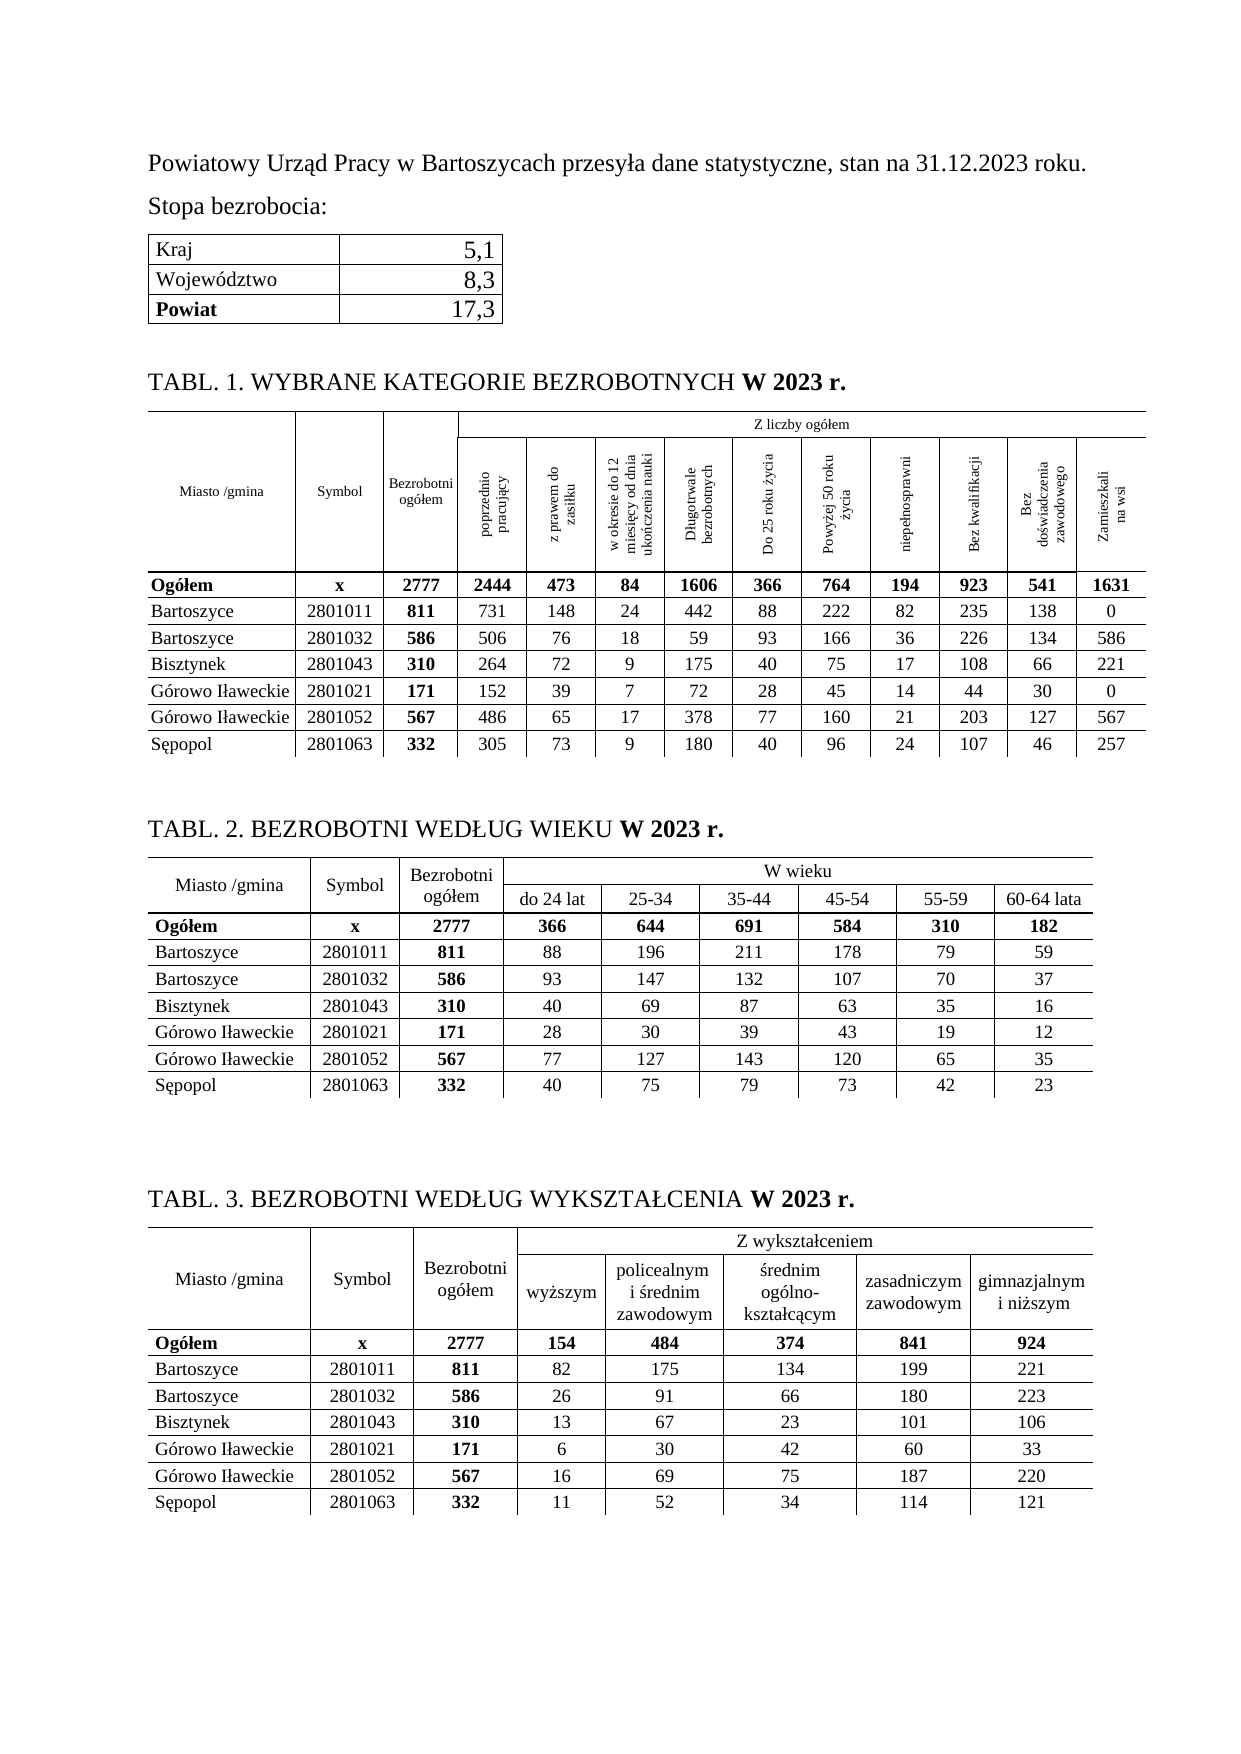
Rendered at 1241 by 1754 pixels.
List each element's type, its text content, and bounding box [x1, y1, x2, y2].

table_cell 2801052 [296, 705, 383, 730]
table_cell Województwo [149, 265, 339, 293]
table_cell 75 [802, 651, 870, 677]
table_cell 59 [995, 940, 1092, 965]
table_cell 66 [1008, 651, 1076, 677]
table_cell 366 [504, 914, 601, 938]
table_cell średnim ogólno-kształcącym [724, 1255, 856, 1329]
table_cell 221 [1077, 651, 1146, 677]
table_cell 25-34 [602, 885, 699, 912]
table_header 5,1 [340, 235, 502, 264]
table_cell 586 [1077, 625, 1146, 650]
table_cell 374 [724, 1330, 856, 1355]
table_cell Górowo Iławeckie [148, 1436, 310, 1462]
table_cell policealnym i średnim zawodowym [606, 1255, 723, 1329]
table_cell x [311, 914, 399, 938]
table_cell 59 [665, 625, 732, 650]
table_cell w okresie do 12 miesięcy od dnia ukończenia nauki [596, 438, 664, 571]
table_cell Ogółem [148, 1330, 310, 1355]
table_cell 166 [802, 625, 870, 650]
table_cell Bartoszyce [148, 940, 310, 965]
table_cell 121 [971, 1489, 1092, 1515]
table_header Z wykształceniem [518, 1228, 1092, 1254]
text Powiatowy Urząd Pracy w Bartoszycach przesyła dane statystyczne, stan na 31.12.2023 roku. Stopa bezrobocia: [148, 148, 1092, 219]
table_cell Bartoszyce [148, 966, 310, 992]
table_cell 19 [897, 1019, 994, 1045]
table_cell 34 [724, 1489, 856, 1515]
table_cell 2801063 [311, 1072, 399, 1098]
table_cell 76 [527, 625, 595, 650]
table_cell 586 [414, 1383, 517, 1408]
table_cell 160 [802, 705, 870, 730]
table_cell 567 [1077, 705, 1146, 730]
table_cell 40 [504, 993, 601, 1018]
table_cell 178 [799, 940, 896, 965]
table_cell Górowo Iławeckie [148, 1463, 310, 1488]
table_cell 79 [897, 940, 994, 965]
table_cell 2777 [384, 573, 457, 597]
table_cell 55-59 [897, 885, 994, 912]
table_cell 442 [665, 598, 732, 624]
table_cell 2801011 [311, 940, 399, 965]
table_cell 257 [1077, 731, 1146, 757]
table_cell 811 [414, 1356, 517, 1382]
table_cell 93 [733, 625, 801, 650]
table_cell Bez kwalifikacji [940, 438, 1007, 571]
table_header Bezrobotni ogółem [400, 858, 503, 912]
table_cell 33 [971, 1436, 1092, 1462]
text TABL. 2. BEZROBOTNI WEDŁUG WIEKU W 2023 r. [148, 814, 1092, 843]
table_cell zasadniczym zawodowym [857, 1255, 970, 1329]
table_cell 108 [940, 651, 1007, 677]
table_cell poprzednio pracujący [458, 438, 526, 571]
table_cell 2801032 [311, 1383, 413, 1408]
table_cell 332 [414, 1489, 517, 1515]
table_cell 378 [665, 705, 732, 730]
table_cell 221 [971, 1356, 1092, 1382]
table_cell 67 [606, 1410, 723, 1435]
table_header W wieku [504, 858, 1092, 884]
table_cell 199 [857, 1356, 970, 1382]
table_cell 182 [995, 914, 1092, 938]
table_cell 30 [606, 1436, 723, 1462]
table_cell 143 [700, 1046, 798, 1071]
table_cell 11 [518, 1489, 605, 1515]
table_cell 567 [414, 1463, 517, 1488]
table_header Bezrobotni ogółem [414, 1228, 517, 1329]
table_cell 6 [518, 1436, 605, 1462]
table_cell 65 [527, 705, 595, 730]
table_cell 332 [400, 1072, 503, 1098]
table_cell 264 [458, 651, 526, 677]
table_cell 43 [799, 1019, 896, 1045]
table_cell 28 [504, 1019, 601, 1045]
table_cell 35 [897, 993, 994, 1018]
table_cell 223 [971, 1383, 1092, 1408]
table_cell 1631 [1077, 572, 1146, 597]
table_cell 127 [1008, 705, 1076, 730]
table_cell 72 [527, 651, 595, 677]
table_cell 235 [940, 598, 1007, 624]
table_cell 171 [414, 1436, 517, 1462]
table_cell 473 [527, 573, 595, 597]
table_cell 28 [733, 678, 801, 703]
table_cell 17,3 [340, 295, 502, 323]
table_cell 586 [384, 625, 457, 650]
table_cell 171 [384, 678, 457, 703]
table_cell Powiat [149, 295, 339, 323]
table_cell 506 [458, 625, 526, 650]
table_cell 2801011 [311, 1356, 413, 1382]
table_cell Górowo Iławeckie [148, 1046, 310, 1071]
table_cell 75 [724, 1463, 856, 1488]
table_cell 40 [733, 731, 801, 757]
table_cell 13 [518, 1410, 605, 1435]
table_cell 138 [1008, 598, 1076, 624]
table_cell 107 [799, 966, 896, 992]
table_cell 79 [700, 1072, 798, 1098]
table_cell 120 [799, 1046, 896, 1071]
table_cell 567 [384, 705, 457, 730]
table_header Z liczby ogółem [459, 412, 1146, 437]
table_cell 731 [458, 598, 526, 624]
table_header Miasto /gmina [148, 412, 295, 571]
table_header Symbol [311, 858, 399, 912]
table_cell 2801021 [311, 1436, 413, 1462]
table_cell 65 [897, 1046, 994, 1071]
table_cell 75 [602, 1072, 699, 1098]
table_cell 14 [871, 678, 939, 703]
table_cell 42 [724, 1436, 856, 1462]
table_cell 0 [1077, 678, 1146, 703]
table_cell Bartoszyce [148, 1356, 310, 1382]
table_header Kraj [149, 235, 339, 264]
table_cell Ogółem [148, 914, 310, 938]
table_cell Górowo Iławeckie [148, 705, 295, 730]
table_cell 9 [596, 651, 664, 677]
table_cell 45 [802, 678, 870, 703]
table_cell Zamieszkali na wsi [1077, 438, 1146, 571]
table_cell 148 [527, 598, 595, 624]
table_cell 70 [897, 966, 994, 992]
table_cell x [311, 1330, 413, 1355]
table_cell 88 [733, 598, 801, 624]
table_cell 541 [1008, 573, 1076, 597]
table_cell Bartoszyce [148, 598, 295, 624]
table_cell 586 [400, 966, 503, 992]
table_cell 2801021 [311, 1019, 399, 1045]
table_cell 77 [504, 1046, 601, 1071]
table_cell 40 [504, 1072, 601, 1098]
table_cell 220 [971, 1463, 1092, 1488]
text TABL. 3. BEZROBOTNI WEDŁUG WYKSZTAŁCENIA W 2023 r. [148, 1184, 1092, 1213]
table_cell 73 [527, 731, 595, 757]
table_cell 35 [995, 1046, 1092, 1071]
table_cell 2801063 [311, 1489, 413, 1515]
table_cell 35-44 [700, 885, 798, 912]
table_cell 203 [940, 705, 1007, 730]
table_cell 211 [700, 940, 798, 965]
table_cell 66 [724, 1383, 856, 1408]
table_cell 16 [518, 1463, 605, 1488]
table_cell 171 [400, 1019, 503, 1045]
table_cell 114 [857, 1489, 970, 1515]
table_cell 584 [799, 914, 896, 938]
table_cell do 24 lat [504, 885, 601, 912]
table_cell 23 [995, 1072, 1092, 1098]
table_cell 16 [995, 993, 1092, 1018]
table_cell 2801032 [311, 966, 399, 992]
table_cell 42 [897, 1072, 994, 1098]
table_cell 147 [602, 966, 699, 992]
table_cell 2801063 [296, 731, 383, 757]
table_cell 2444 [458, 573, 526, 597]
table_cell 73 [799, 1072, 896, 1098]
table_cell 101 [857, 1410, 970, 1435]
table_cell Górowo Iławeckie [148, 678, 295, 703]
table_cell Bisztynek [148, 651, 295, 677]
table_cell 60-64 lata [995, 885, 1092, 912]
table_cell 127 [602, 1046, 699, 1071]
table_cell 21 [871, 705, 939, 730]
table_cell 691 [700, 914, 798, 938]
table_cell Do 25 roku życia [733, 438, 801, 571]
table_header Symbol [296, 412, 383, 571]
table_cell 87 [700, 993, 798, 1018]
table_cell 44 [940, 678, 1007, 703]
table_cell 2801032 [296, 625, 383, 650]
table_header Symbol [311, 1228, 413, 1329]
table_cell 486 [458, 705, 526, 730]
table_cell 305 [458, 731, 526, 757]
table_cell 841 [857, 1330, 970, 1355]
table_cell 69 [606, 1463, 723, 1488]
table_cell 93 [504, 966, 601, 992]
table_cell 764 [802, 573, 870, 597]
table_cell 82 [871, 598, 939, 624]
table_cell Górowo Iławeckie [148, 1019, 310, 1045]
table_cell 180 [857, 1383, 970, 1408]
table_cell Powyżej 50 roku życia [802, 438, 870, 571]
table_cell 91 [606, 1383, 723, 1408]
table_cell 88 [504, 940, 601, 965]
table_cell 134 [724, 1356, 856, 1382]
table_cell 196 [602, 940, 699, 965]
table_cell 82 [518, 1356, 605, 1382]
table_cell 2801043 [296, 651, 383, 677]
table_cell z prawem do zasiłku [527, 438, 595, 571]
table_cell 2801052 [311, 1046, 399, 1071]
table_header Miasto /gmina [148, 858, 310, 912]
table_cell 17 [596, 705, 664, 730]
table_header Bezrobotni ogółem [384, 412, 458, 571]
table_cell 2801021 [296, 678, 383, 703]
table_cell 107 [940, 731, 1007, 757]
table_cell 194 [871, 573, 939, 597]
table_cell 23 [724, 1410, 856, 1435]
table_cell 84 [596, 573, 664, 597]
table_cell 310 [897, 914, 994, 938]
table_cell Sępopol [148, 1072, 310, 1098]
table_cell Długotrwale bezrobotnych [665, 438, 732, 571]
table_cell 106 [971, 1410, 1092, 1435]
table_cell 9 [596, 731, 664, 757]
table_cell Bartoszyce [148, 1383, 310, 1408]
table_cell 24 [871, 731, 939, 757]
table_cell Bisztynek [148, 993, 310, 1018]
table_cell 0 [1077, 598, 1146, 624]
table_cell 12 [995, 1019, 1092, 1045]
table_cell 644 [602, 914, 699, 938]
table_cell 96 [802, 731, 870, 757]
table_cell 923 [940, 573, 1007, 597]
table_cell 366 [733, 573, 801, 597]
table_cell 1606 [665, 573, 732, 597]
text TABL. 1. WYBRANE KATEGORIE BEZROBOTNYCH W 2023 r. [148, 367, 1092, 396]
table_cell niepełnosprawni [871, 438, 939, 571]
table_cell 180 [665, 731, 732, 757]
table_cell 30 [602, 1019, 699, 1045]
table_cell 134 [1008, 625, 1076, 650]
table_cell 310 [400, 993, 503, 1018]
table_cell 924 [971, 1330, 1092, 1355]
table_cell 77 [733, 705, 801, 730]
table_cell 154 [518, 1330, 605, 1355]
table_cell 484 [606, 1330, 723, 1355]
table_cell Ogółem [148, 573, 295, 597]
table_cell 60 [857, 1436, 970, 1462]
table_cell 132 [700, 966, 798, 992]
table_cell 69 [602, 993, 699, 1018]
table_cell Sępopol [148, 1489, 310, 1515]
table_cell 310 [414, 1410, 517, 1435]
table_cell wyższym [518, 1255, 605, 1329]
table_cell 2801043 [311, 993, 399, 1018]
table_cell 36 [871, 625, 939, 650]
table_cell 175 [665, 651, 732, 677]
table_cell 2801011 [296, 598, 383, 624]
table_cell 72 [665, 678, 732, 703]
table_cell 46 [1008, 731, 1076, 757]
table_cell 17 [871, 651, 939, 677]
table_cell 30 [1008, 678, 1076, 703]
table_cell 811 [400, 940, 503, 965]
table_cell Bisztynek [148, 1410, 310, 1435]
table_cell Bez doświadczenia zawodowego [1008, 438, 1076, 571]
table_cell 24 [596, 598, 664, 624]
table_cell 52 [606, 1489, 723, 1515]
table_cell 18 [596, 625, 664, 650]
table_cell Bartoszyce [148, 625, 295, 650]
table_cell 332 [384, 731, 457, 757]
table_cell 45-54 [799, 885, 896, 912]
table_cell 26 [518, 1383, 605, 1408]
table_cell x [296, 573, 383, 597]
table_cell 2777 [400, 914, 503, 938]
table_cell 7 [596, 678, 664, 703]
table_cell 152 [458, 678, 526, 703]
table_cell 310 [384, 651, 457, 677]
table_cell 2801052 [311, 1463, 413, 1488]
table_cell 8,3 [340, 265, 502, 293]
table_cell 2801043 [311, 1410, 413, 1435]
table_cell 226 [940, 625, 1007, 650]
table_cell 2777 [414, 1330, 517, 1355]
table_cell 39 [700, 1019, 798, 1045]
table_cell Sępopol [148, 731, 295, 757]
table_cell 39 [527, 678, 595, 703]
table_cell 187 [857, 1463, 970, 1488]
table_cell gimnazjalnym i niższym [971, 1255, 1092, 1329]
table_cell 175 [606, 1356, 723, 1382]
table_cell 567 [400, 1046, 503, 1071]
table_header Miasto /gmina [148, 1228, 310, 1329]
table_cell 63 [799, 993, 896, 1018]
table_cell 222 [802, 598, 870, 624]
table_cell 40 [733, 651, 801, 677]
table_cell 811 [384, 598, 457, 624]
table_cell 37 [995, 966, 1092, 992]
